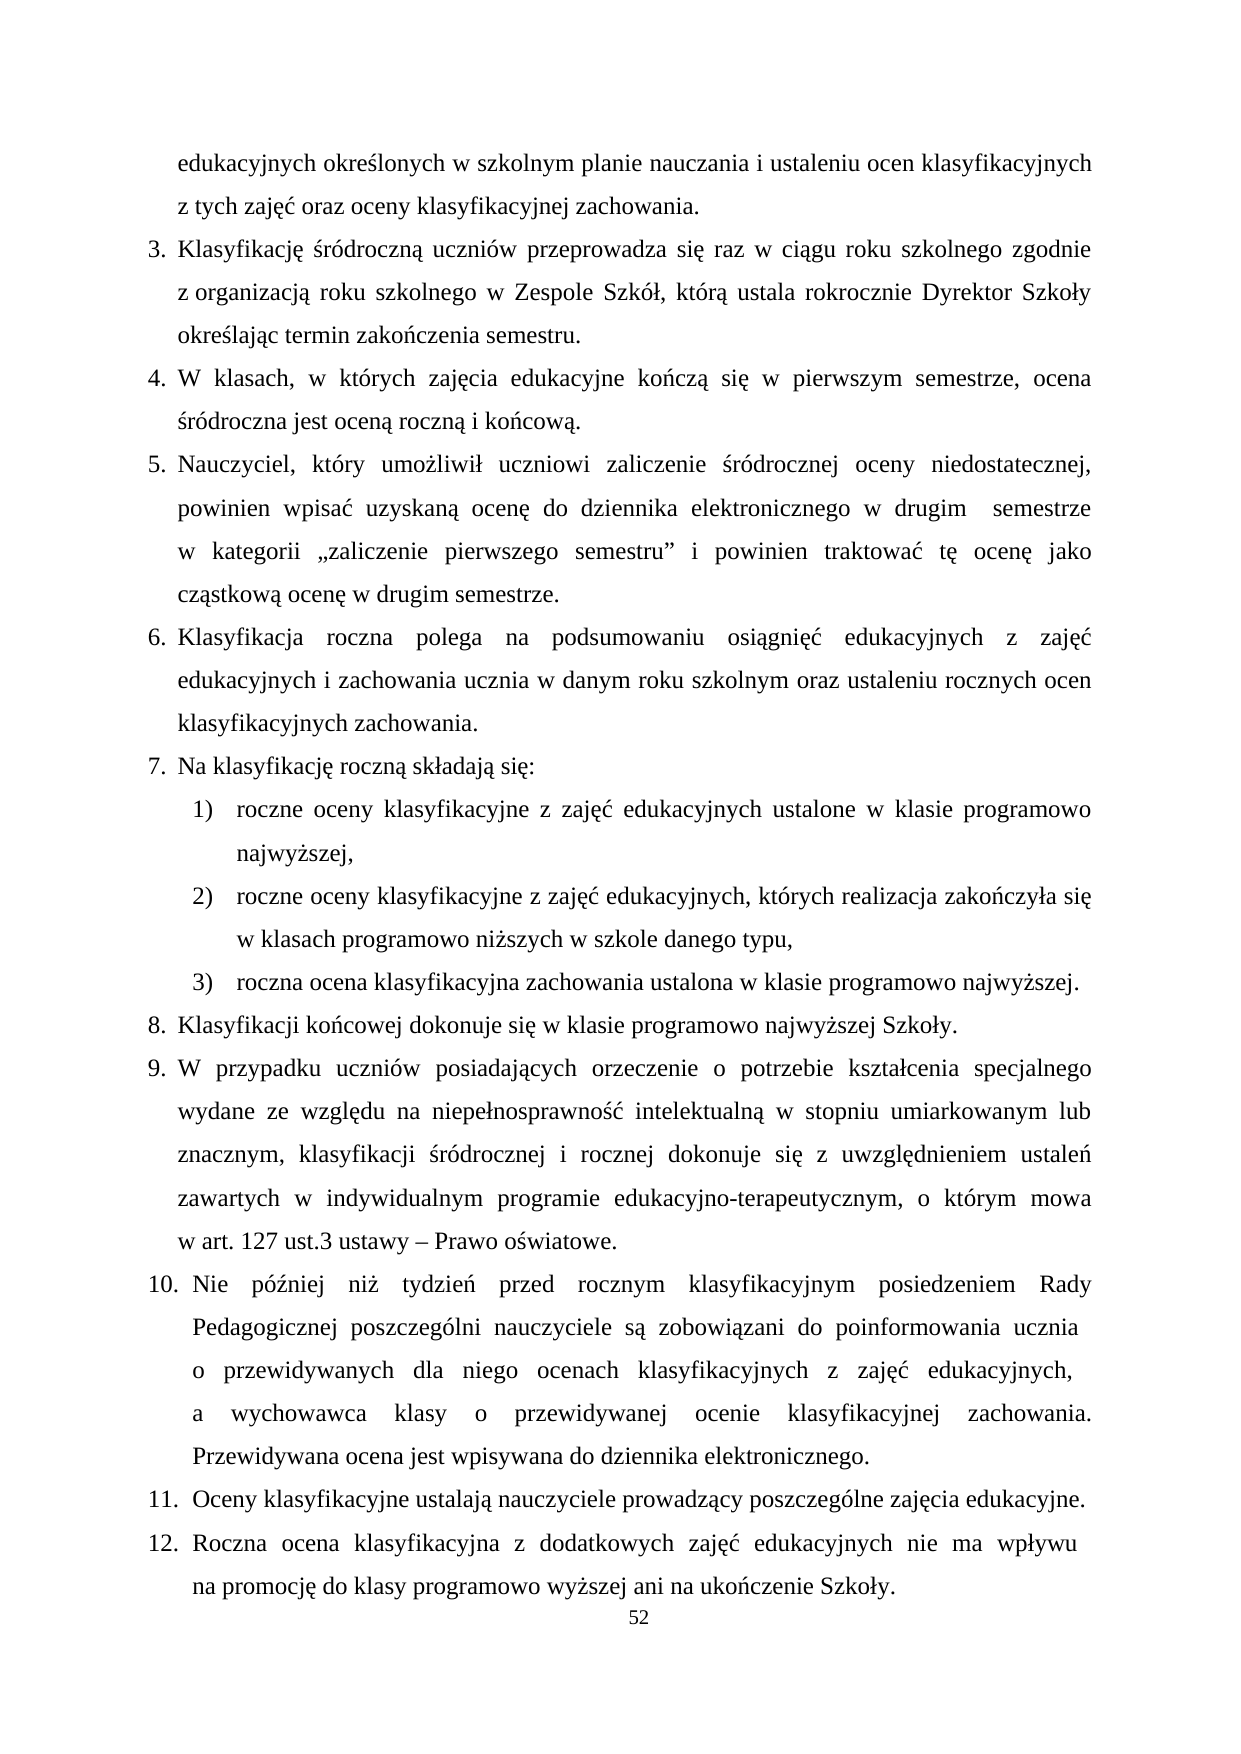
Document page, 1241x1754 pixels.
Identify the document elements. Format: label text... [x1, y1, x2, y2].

list roczna ocena klasyfikacyjna zachowania ustalona w klasie programowo najwyższej. [192, 967, 1092, 996]
list Roczna ocena klasyfikacyjna z dodatkowych zajęć edukacyjnych nie ma wpływu na promocję do klasy programowo wyższej ani na ukończenie Szkoły. [148, 1528, 1092, 1599]
list Klasyfikację śródroczną uczniów przeprowadza się raz w ciągu roku szkolnego zgodnie z organizacją roku szkolnego w Zespole Szkół, którą ustala rokrocznie Dyrektor Szkoły określając termin zakończenia semestru. [148, 234, 1092, 349]
list roczne oceny klasyfikacyjne z zajęć edukacyjnych ustalone w klasie programowo najwyższej, [192, 794, 1092, 866]
list Na klasyfikację roczną składają się: [148, 751, 1092, 780]
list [148, 148, 1092, 219]
list W klasach, w których zajęcia edukacyjne kończą się w pierwszym semestrze, ocena śródroczna jest oceną roczną i końcową. [148, 363, 1092, 435]
list roczne oceny klasyfikacyjne z zajęć edukacyjnych, których realizacja zakończyła się w klasach programowo niższych w szkole danego typu, [192, 881, 1092, 953]
list Klasyfikacja roczna polega na podsumowaniu osiągnięć edukacyjnych z zajęć edukacyjnych i zachowania ucznia w danym roku szkolnym oraz ustaleniu rocznych ocen klasyfikacyjnych zachowania. [148, 622, 1092, 737]
list W przypadku uczniów posiadających orzeczenie o potrzebie kształcenia specjalnego wydane ze względu na niepełnosprawność intelektualną w stopniu umiarkowanym lub znacznym, klasyfikacji śródrocznej i rocznej dokonuje się z uwzględnieniem ustaleń zawartych w indywidualnym programie edukacyjno-terapeutycznym, o którym mowa w art. 127 ust.3 ustawy – Prawo oświatowe. [148, 1053, 1092, 1254]
list Klasyfikacji końcowej dokonuje się w klasie programowo najwyższej Szkoły. [148, 1010, 1092, 1039]
list Nauczyciel, który umożliwił uczniowi zaliczenie śródrocznej oceny niedostatecznej, powinien wpisać uzyskaną ocenę do dziennika elektronicznego w drugim semestrze w kategorii „zaliczenie pierwszego semestru” i powinien traktować tę ocenę jako cząstkową ocenę w drugim semestrze. [148, 449, 1092, 608]
list Oceny klasyfikacyjne ustalają nauczyciele prowadzący poszczególne zajęcia edukacyjne. [148, 1484, 1092, 1513]
list Nie później niż tydzień przed rocznym klasyfikacyjnym posiedzeniem Rady Pedagogicznej poszczególni nauczyciele są zobowiązani do poinformowania ucznia o przewidywanych dla niego ocenach klasyfikacyjnych z zajęć edukacyjnych, a wychowawca klasy o przewidywanej ocenie klasyfikacyjnej zachowania. Przewidywana ocena jest wpisywana do dziennika elektronicznego. [148, 1269, 1092, 1470]
